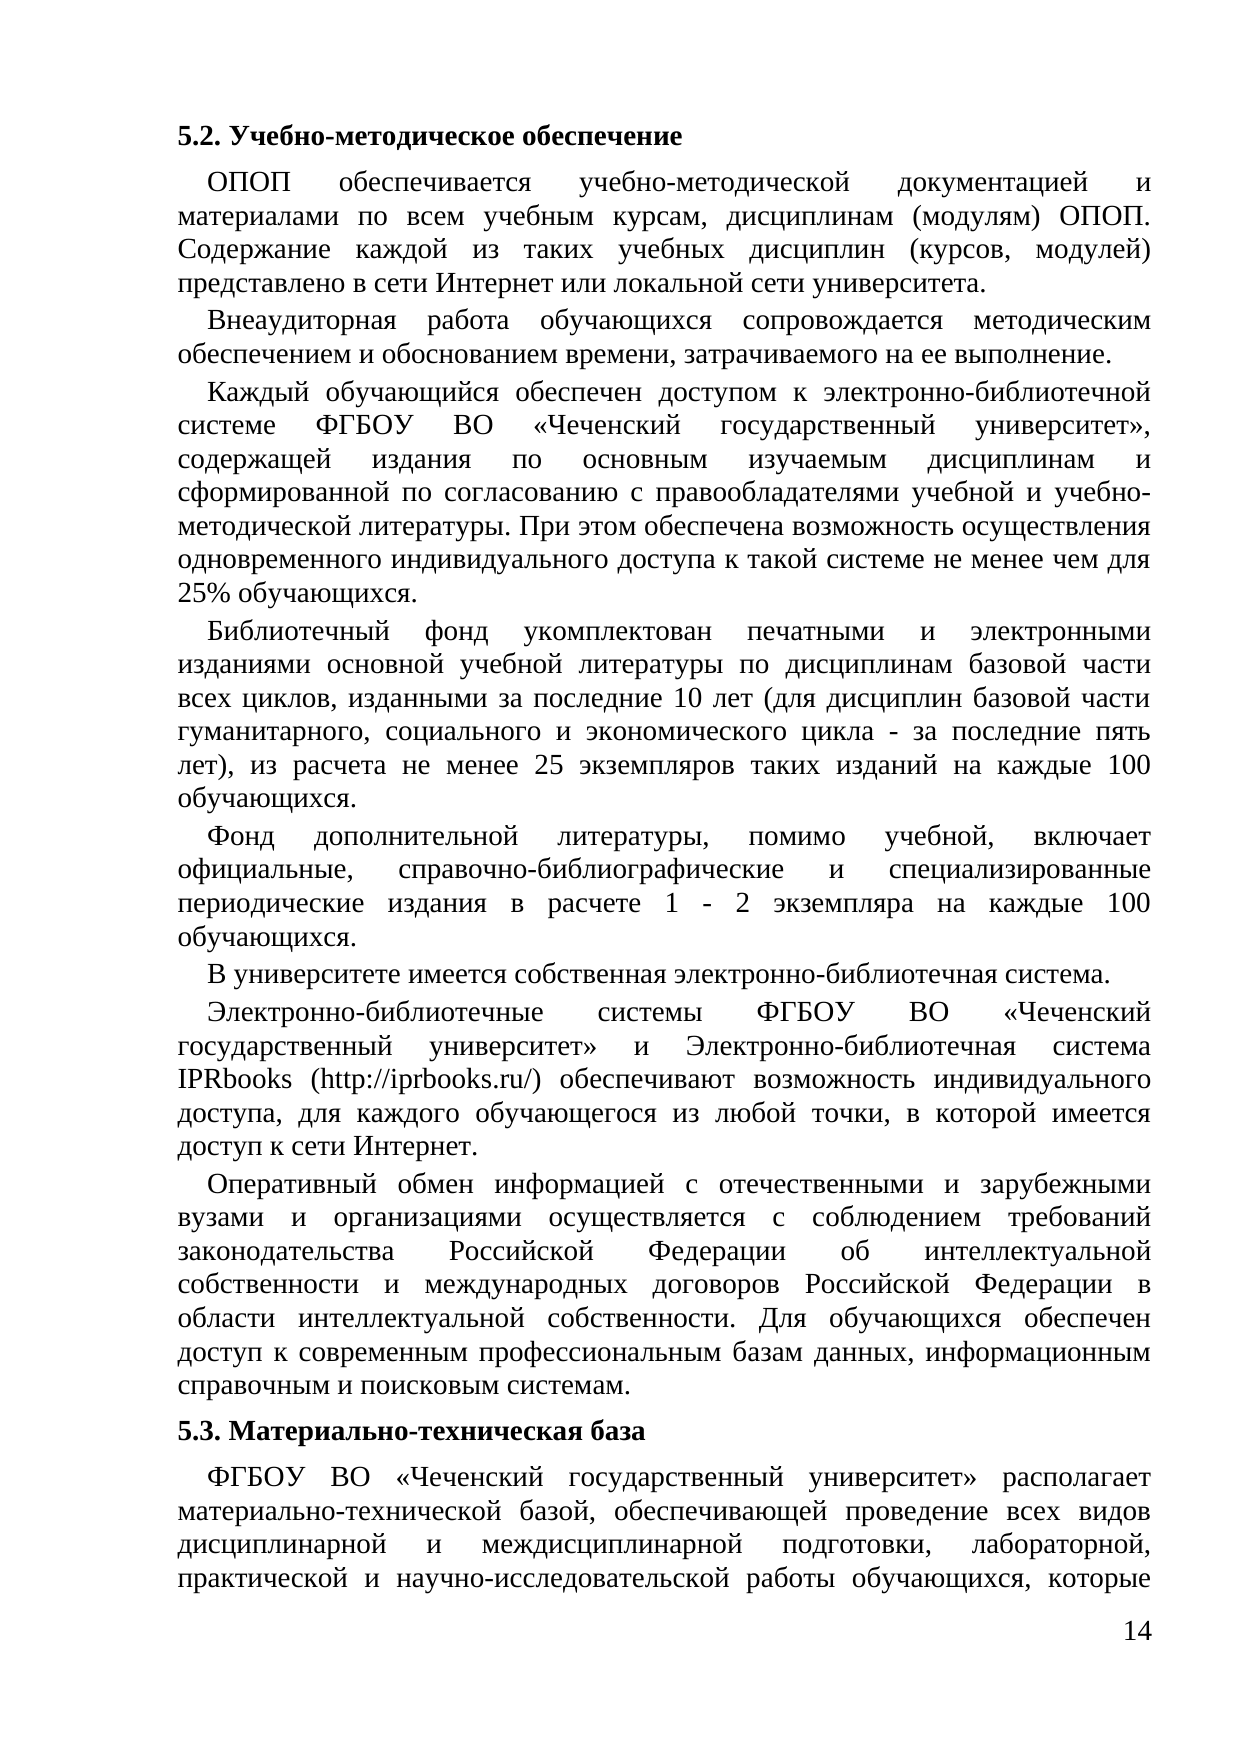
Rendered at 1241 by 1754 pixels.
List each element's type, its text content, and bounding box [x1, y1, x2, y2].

text Внеаудиторная работа обучающихся сопровождается методическим обеспечением и обоснованием времени, затрачиваемого на ее выполнение. [177, 302, 1152, 369]
text Оперативный обмен информацией с отечественными и зарубежными вузами и организациями осуществляется с соблюдением требований законодательства Российской Федерации об интеллектуальной собственности и международных договоров Российской Федерации в области интеллектуальной собственности. Для обучающихся обеспечен доступ к современным профессиональным базам данных, информационным справочным и поисковым системам. [177, 1166, 1152, 1401]
text Фонд дополнительной литературы, помимо учебной, включает официальные, справочно-библиографические и специализированные периодические издания в расчете 1 - 2 экземпляра на каждые 100 обучающихся. [177, 818, 1152, 952]
text В университете имеется собственная электронно-библиотечная система. [177, 956, 1152, 990]
subtitle 5.2. Учебно-методическое обеспечение [177, 118, 1152, 152]
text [177, 1459, 1152, 1593]
text Электронно-библиотечные системы ФГБОУ ВО «Чеченский государственный университет» и Электронно-библиотечная система IPRbooks (http://iprbooks.ru/) обеспечивают возможность индивидуального доступа, для каждого обучающегося из любой точки, в которой имеется доступ к сети Интернет. [177, 994, 1152, 1162]
text ОПОП обеспечивается учебно-методической документацией и материалами по всем учебным курсам, дисциплинам (модулям) ОПОП. Содержание каждой из таких учебных дисциплин (курсов, модулей) представлено в сети Интернет или локальной сети университета. [177, 164, 1152, 298]
text Библиотечный фонд укомплектован печатными и электронными изданиями основной учебной литературы по дисциплинам базовой части всех циклов, изданными за последние 10 лет (для дисциплин базовой части гуманитарного, социального и экономического цикла - за последние пять лет), из расчета не менее 25 экземпляров таких изданий на каждые 100 обучающихся. [177, 613, 1152, 814]
text Каждый обучающийся обеспечен доступом к электронно-библиотечной системе ФГБОУ ВО «Чеченский государственный университет», содержащей издания по основным изучаемым дисциплинам и сформированной по согласованию с правообладателями учебной и учебно-методической литературы. При этом обеспечена возможность осуществления одновременного индивидуального доступа к такой системе не менее чем для 25% обучающихся. [177, 374, 1152, 608]
subtitle 5.3. Материально-техническая база [177, 1413, 1152, 1447]
